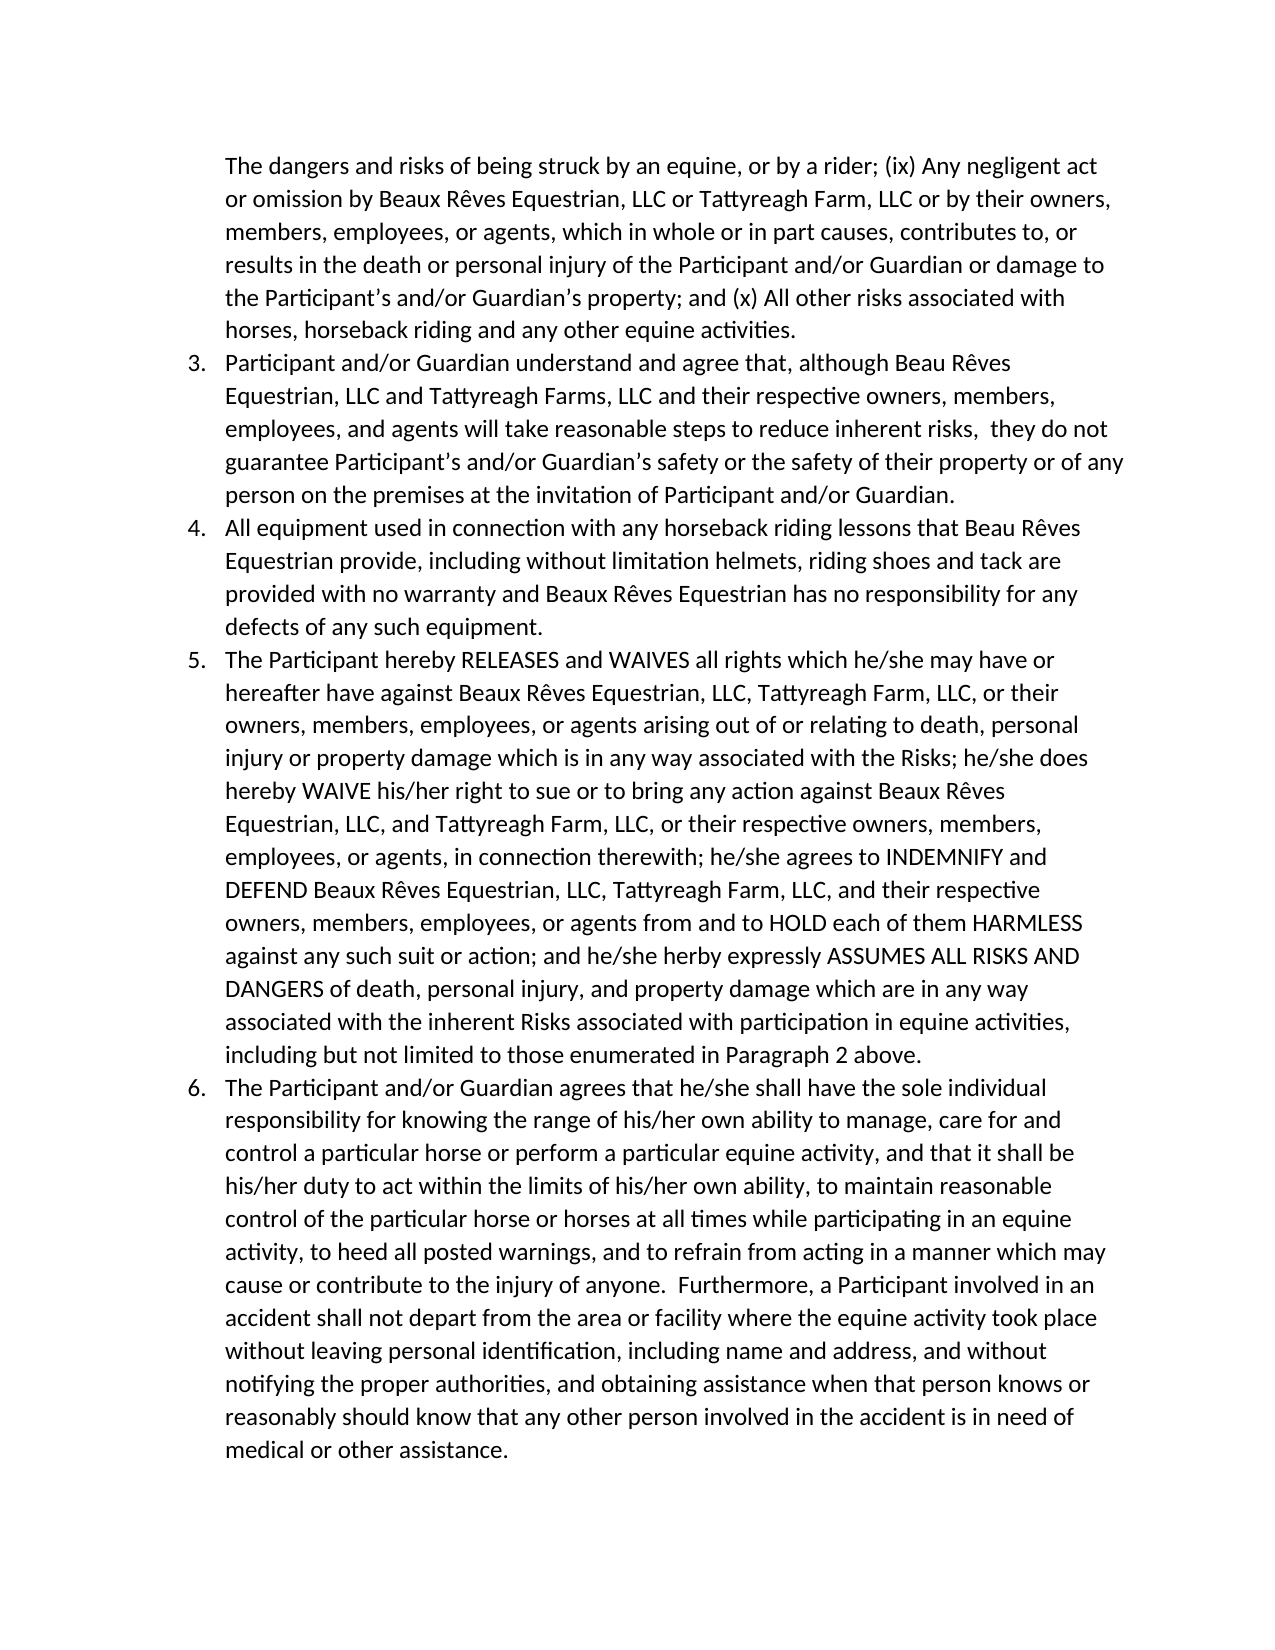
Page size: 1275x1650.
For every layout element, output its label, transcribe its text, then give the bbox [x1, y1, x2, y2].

list The Participant hereby RELEASES and WAIVES all rights which he/she may have or hereafter have against Beaux Rêves Equestrian, LLC, Tattyreagh Farm, LLC, or their owners, members, employees, or agents arising out of or relating to death, personal injury or property damage which is in any way associated with the Risks; he/she does hereby WAIVE his/her right to sue or to bring any action against Beaux Rêves Equestrian, LLC, and Tattyreagh Farm, LLC, or their respective owners, members, employees, or agents, in connection therewith; he/she agrees to INDEMNIFY and DEFEND Beaux Rêves Equestrian, LLC, Tattyreagh Farm, LLC, and their respective owners, members, employees, or agents from and to HOLD each of them HARMLESS against any such suit or action; and he/she herby expressly ASSUMES ALL RISKS AND DANGERS of death, personal injury, and property damage which are in any way associated with the inherent Risks associated with participation in equine activities, including but not limited to those enumerated in Paragraph 2 above. [187, 694, 1125, 1119]
list All equipment used in connection with any horseback riding lessons that Beau Rêves Equestrian provide, including without limitation helmets, riding shoes and tack are provided with no warranty and Beaux Rêves Equestrian has no responsibility for any defects of any such equipment. [187, 545, 1125, 675]
list Participant and/or Guardian understand and agree that, although Beau Rêves Equestrian, LLC and Tattyreagh Farms, LLC and their respective owners, members, employees, and agents will take reasonable steps to reduce inherent risks, they do not guarantee Participant’s and/or Guardian’s safety or the safety of their property or of any person on the premises at the invitation of Participant and/or Guardian. [187, 364, 1125, 526]
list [187, 1138, 1125, 1465]
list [187, 150, 1125, 345]
